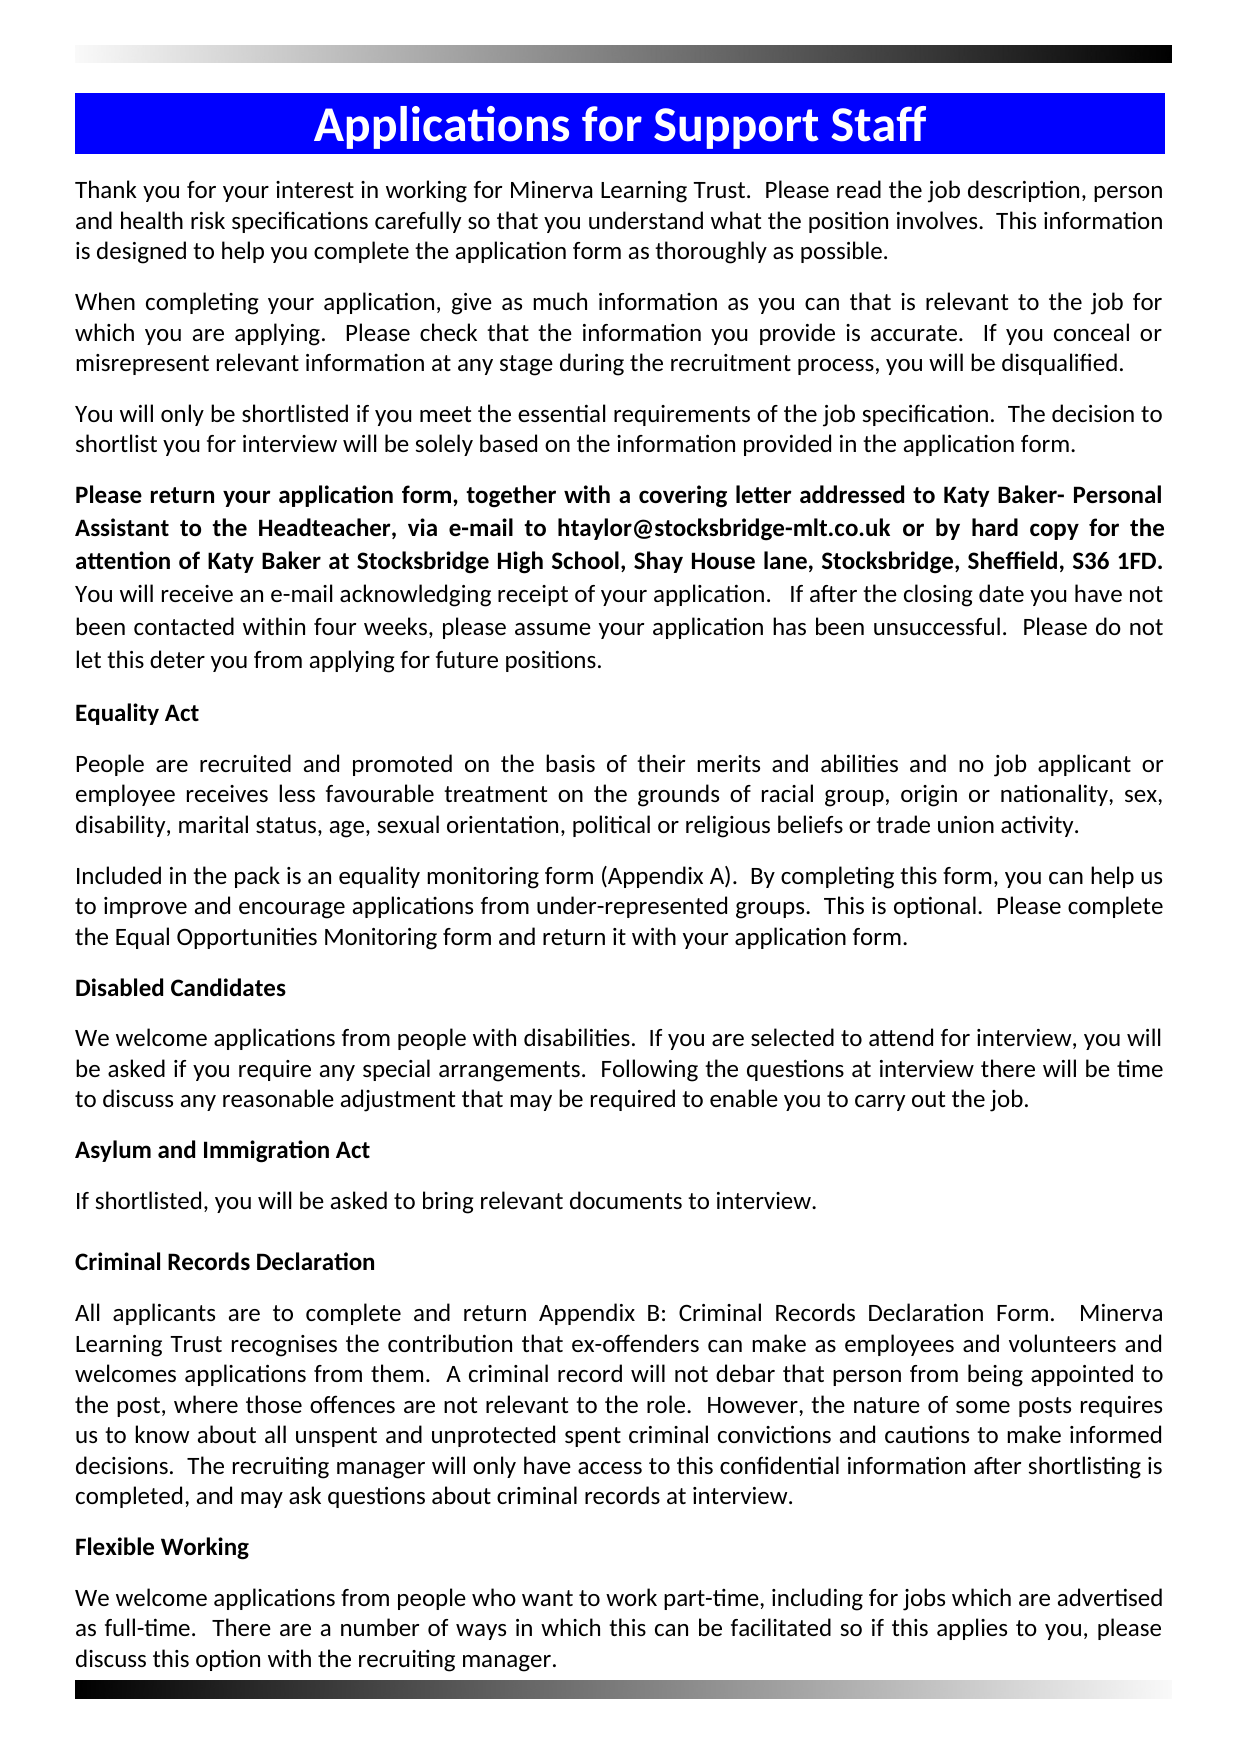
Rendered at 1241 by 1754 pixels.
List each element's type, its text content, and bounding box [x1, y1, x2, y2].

text When completing your application, give as much information as you can that is relevant to the job for which you are applying. Please check that the information you provide is accurate. If you conceal or misrepresent relevant information at any stage during the recruitment process, you will be disqualified. [75, 286, 1165, 378]
text Applications for Support Staff [75, 93, 1165, 154]
picture [75, 45, 1172, 63]
text You will only be shortlisted if you meet the essential requirements of the job specification. The decision to shortlist you for interview will be solely based on the information provided in the application form. [75, 398, 1165, 459]
text We welcome applications from people with disabilities. If you are selected to attend for interview, you will be asked if you require any special arrangements. Following the questions at interview there will be time to discuss any reasonable adjustment that may be required to enable you to carry out the job. [75, 1023, 1165, 1114]
text Criminal Records Declaration [75, 1246, 1165, 1277]
text Asylum and Immigration Act [75, 1134, 1165, 1165]
text Included in the pack is an equality monitoring form (Appendix A). By completing this form, you can help us to improve and encourage applications from under-represented groups. This is optional. Please complete the Equal Opportunities Monitoring form and return it with your application form. [75, 860, 1165, 951]
text Thank you for your interest in working for Minerva Learning Trust. Please read the job description, person and health risk specifications carefully so that you understand what the position involves. This information is designed to help you complete the application form as thoroughly as possible. [75, 174, 1165, 266]
text We welcome applications from people who want to work part-time, including for jobs which are advertised as full-time. There are a number of ways in which this can be facilitated so if this applies to you, please discuss this option with the recruiting manager. [75, 1582, 1165, 1673]
text People are recruited and promoted on the basis of their merits and abilities and no job applicant or employee receives less favourable treatment on the grounds of racial group, origin or nationality, sex, disability, marital status, age, sexual orientation, political or religious beliefs or trade union activity. [75, 748, 1165, 839]
text If shortlisted, you will be asked to bring relevant documents to interview. [75, 1185, 1165, 1216]
text All applicants are to complete and return Appendix B: Criminal Records Declaration Form. Minerva Learning Trust recognises the contribution that ex-offenders can make as employees and volunteers and welcomes applications from them. A criminal record will not debar that person from being appointed to the post, where those offences are not relevant to the role. However, the nature of some posts requires us to know about all unspent and unprotected spent criminal convictions and cautions to make informed decisions. The recruiting manager will only have access to this confidential information after shortlisting is completed, and may ask questions about criminal records at interview. [75, 1297, 1165, 1511]
text Flexible Working [75, 1531, 1165, 1562]
picture [75, 1680, 1172, 1699]
text Please return your application form, together with a covering letter addressed to Katy Baker- Personal Assistant to the Headteacher, via e-mail to htaylor@stocksbridge-mlt.co.uk or by hard copy for the attention of Katy Baker at Stocksbridge High School, Shay House lane, Stocksbridge, Sheffield, S36 1FD. You will receive an e-mail acknowledging receipt of your application. If after the closing date you have not been contacted within four weeks, please assume your application has been unsuccessful. Please do not let this deter you from applying for future positions. [75, 479, 1165, 674]
text Disabled Candidates [75, 972, 1165, 1002]
text Equality Act [75, 697, 1165, 728]
